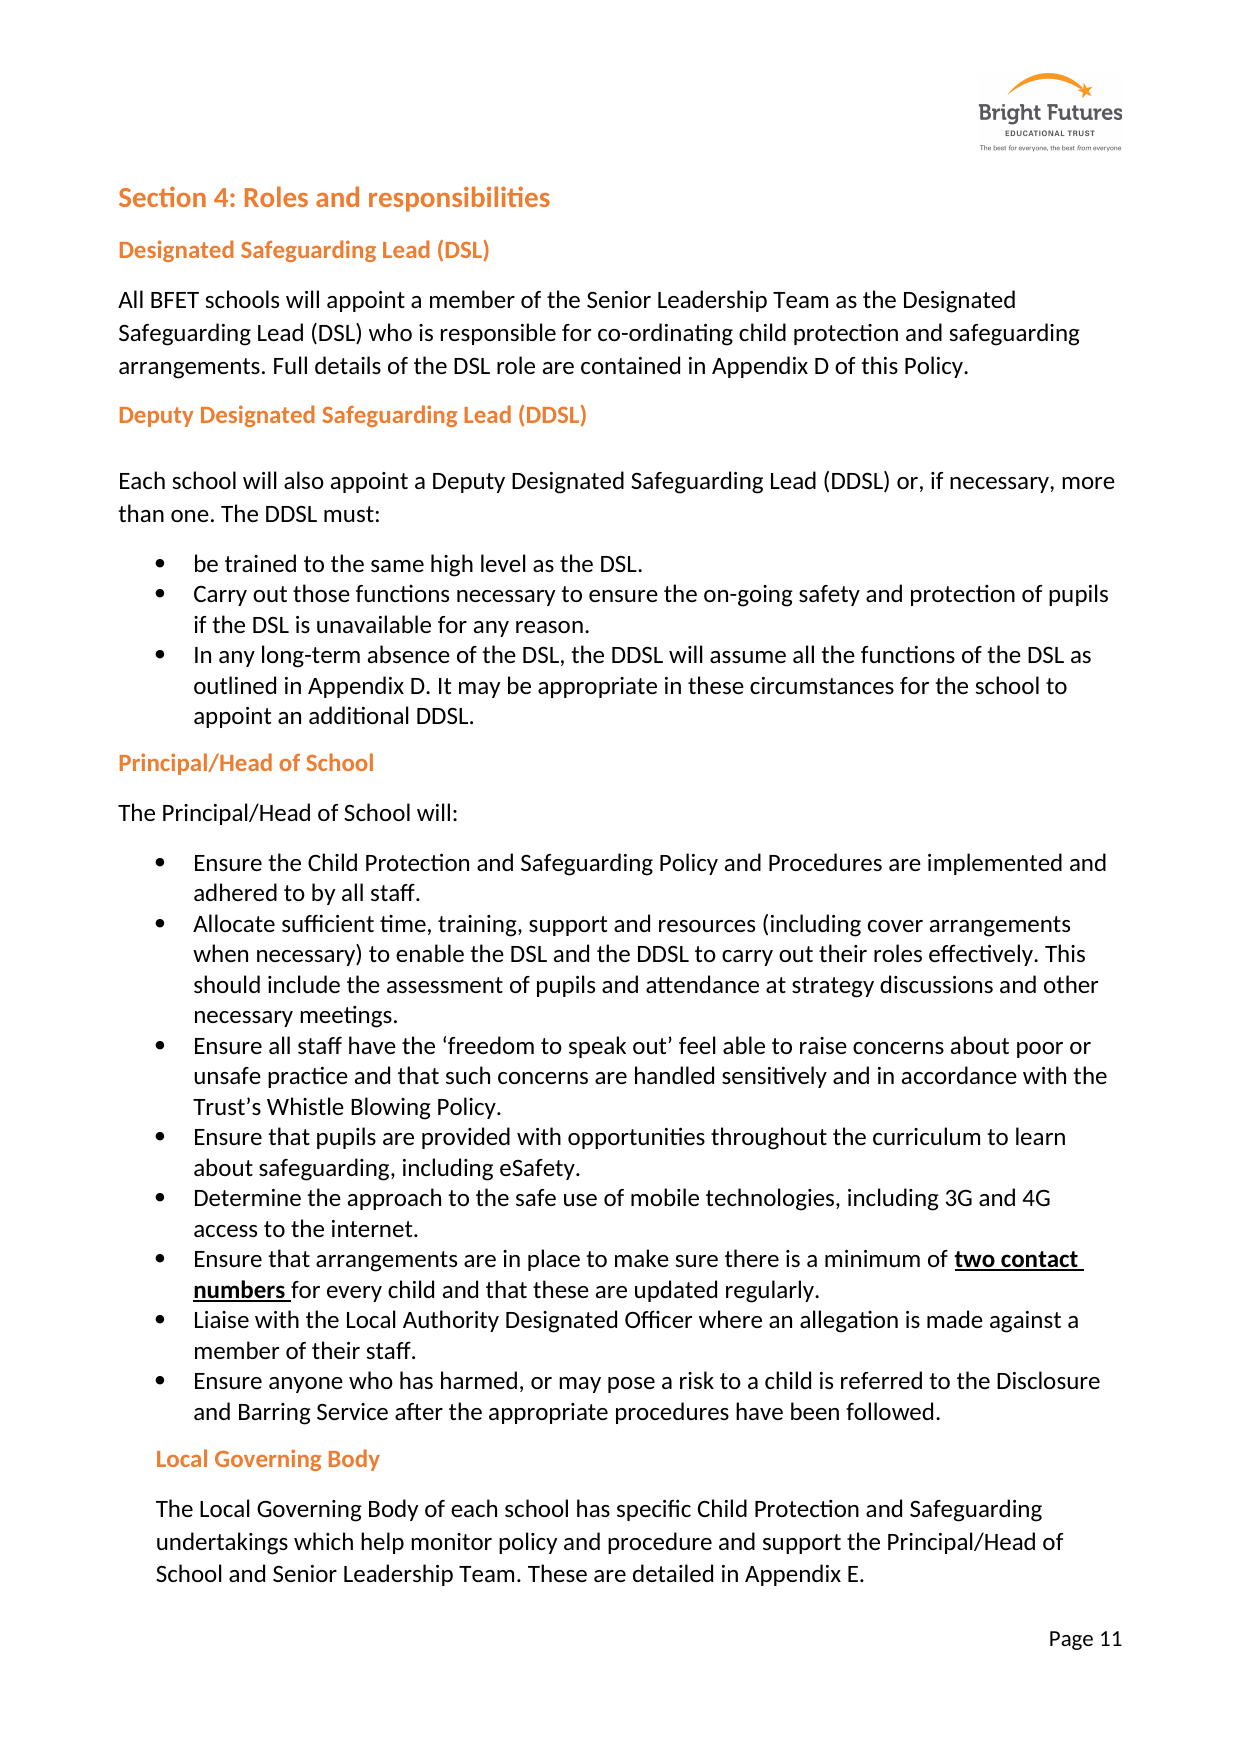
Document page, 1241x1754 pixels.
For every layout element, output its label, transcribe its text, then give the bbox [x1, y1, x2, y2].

list Carry out those functions necessary to ensure the on-going safety and protection of pupils if the DSL is unavailable for any reason. [156, 578, 1122, 639]
text than one. The DDSL must: [118, 498, 1122, 529]
list Ensure the Child Protection and Safeguarding Policy and Procedures are implemented and adhered to by all staff. [156, 847, 1122, 908]
list Ensure that pupils are provided with opportunities throughout the curriculum to learn about safeguarding, including eSafety. [156, 1121, 1122, 1182]
text The Local Governing Body of each school has specific Child Protection and Safeguarding undertakings which help monitor policy and procedure and support the Principal/Head of School and Senior Leadership Team. These are detailed in Appendix E. [156, 1493, 1122, 1589]
list In any long-term absence of the DSL, the DDSL will assume all the functions of the DSL as outlined in Appendix D. It may be appropriate in these circumstances for the school to appoint an additional DDSL. [156, 639, 1122, 731]
list Allocate sufficient time, training, support and resources (including cover arrangements when necessary) to enable the DSL and the DDSL to carry out their roles effectively. This should include the assessment of pupils and attendance at strategy discussions and other necessary meetings. [156, 908, 1122, 1030]
text Designated Safeguarding Lead (DSL) [118, 234, 1122, 265]
text Section 4: Roles and responsibilities [118, 179, 1122, 215]
text Principal/Head of School [118, 747, 1122, 778]
picture [978, 73, 1123, 152]
text All BFET schools will appoint a member of the Senior Leadership Team as the Designated Safeguarding Lead (DSL) who is responsible for co-ordinating child protection and safeguarding arrangements. Full details of the DSL role are contained in Appendix D of this Policy. [118, 284, 1122, 380]
text Deputy Designated Safeguarding Lead (DDSL) [118, 399, 1122, 430]
text Each school will also appoint a Deputy Designated Safeguarding Lead (DDSL) or, if necessary, more [118, 465, 1122, 496]
list Ensure all staff have the ‘freedom to speak out’ feel able to raise concerns about poor or unsafe practice and that such concerns are handled sensitively and in accordance with the Trust’s Whistle Blowing Policy. [156, 1030, 1122, 1121]
list Ensure anyone who has harmed, or may pose a risk to a child is referred to the Disclosure and Barring Service after the appropriate procedures have been followed. [156, 1366, 1122, 1427]
list be trained to the same high level as the DSL. [156, 548, 1122, 578]
text Local Governing Body [118, 1443, 1122, 1474]
list Determine the approach to the safe use of mobile technologies, including 3G and 4G access to the internet. [156, 1182, 1122, 1243]
list Liaise with the Local Authority Designated Officer where an allegation is made against a member of their staff. [156, 1304, 1122, 1366]
list Ensure that arrangements are in place to make sure there is a minimum of two contact numbers for every child and that these are updated regularly. [156, 1243, 1122, 1304]
text The Principal/Head of School will: [118, 797, 1122, 828]
